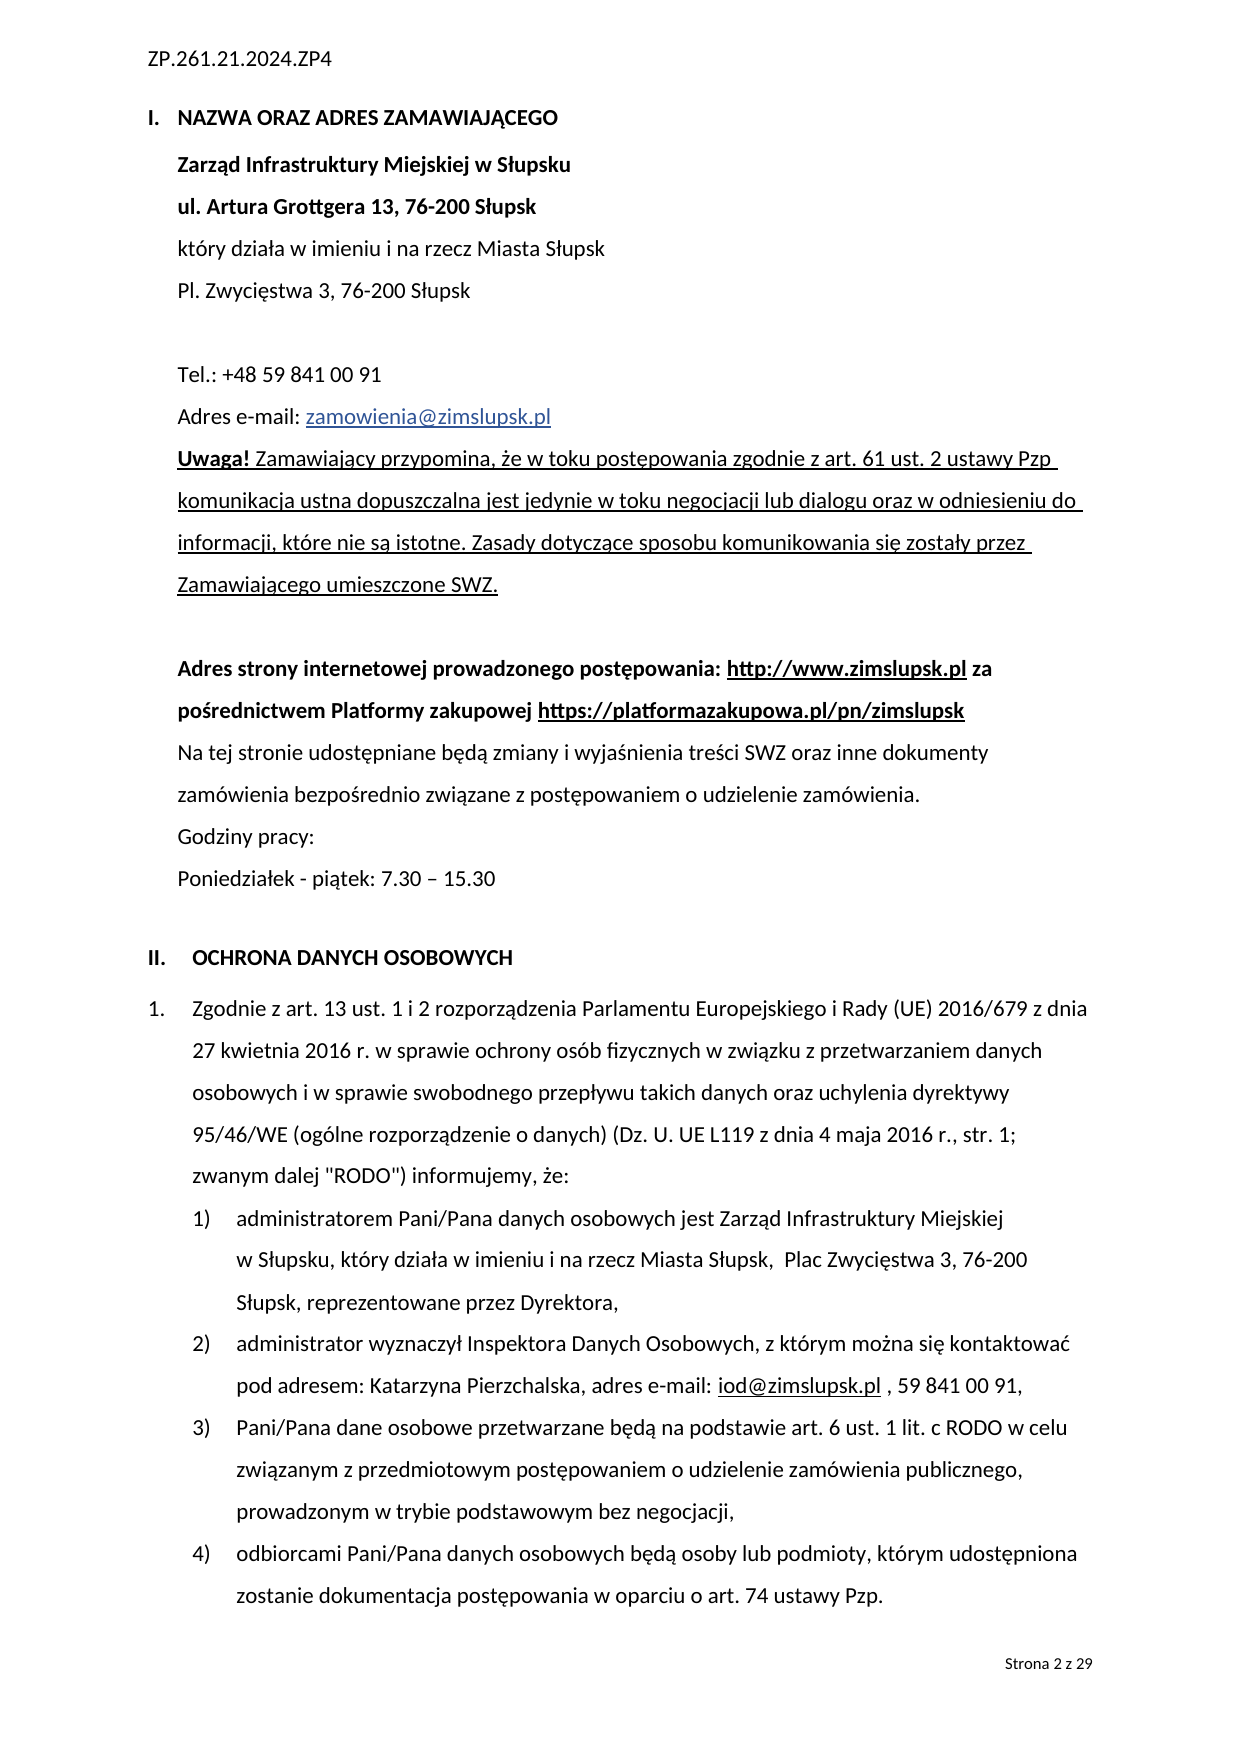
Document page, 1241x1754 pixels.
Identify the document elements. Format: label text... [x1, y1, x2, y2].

text Poniedziałek - piątek: 7.30 – 15.30 [177, 864, 1093, 892]
text II. OCHRONA DANYCH OSOBOWYCH [148, 943, 1093, 971]
text 1) administratorem Pani/Pana danych osobowych jest Zarząd Infrastruktury Miejskiej w Słupsku, który działa w imieniu i na rzecz Miasta Słupsk, Plac Zwycięstwa 3, 76-200 Słupsk, reprezentowane przez Dyrektora, [192, 1204, 1093, 1316]
text 1. Zgodnie z art. 13 ust. 1 i 2 rozporządzenia Parlamentu Europejskiego i Rady (UE) 2016/679 z dnia 27 kwietnia 2016 r. w sprawie ochrony osób fizycznych w związku z przetwarzaniem danych osobowych i w sprawie swobodnego przepływu takich danych oraz uchylenia dyrektywy 95/46/WE (ogólne rozporządzenie o danych) (Dz. U. UE L119 z dnia 4 maja 2016 r., str. 1; zwanym dalej "RODO") informujemy, że: [148, 994, 1093, 1190]
text I. NAZWA ORAZ ADRES ZAMAWIAJĄCEGO [148, 103, 1093, 131]
text Na tej stronie udostępniane będą zmiany i wyjaśnienia treści SWZ oraz inne dokumenty zamówienia bezpośrednio związane z postępowaniem o udzielenie zamówienia. [177, 738, 1093, 808]
text 2) administrator wyznaczył Inspektora Danych Osobowych, z którym można się kontaktować pod adresem: Katarzyna Pierzchalska, adres e-mail: iod@zimslupsk.pl , 59 841 00 91, [192, 1329, 1093, 1399]
text Tel.: +48 59 841 00 91 [177, 360, 1093, 388]
text Adres e-mail: zamowienia@zimslupsk.pl [177, 402, 1093, 430]
text Pl. Zwycięstwa 3, 76-200 Słupsk [177, 276, 1093, 304]
text który działa w imieniu i na rzecz Miasta Słupsk [177, 234, 1093, 262]
text 4) odbiorcami Pani/Pana danych osobowych będą osoby lub podmioty, którym udostępniona zostanie dokumentacja postępowania w oparciu o art. 74 ustawy Pzp. [192, 1539, 1093, 1609]
text Godziny pracy: [177, 822, 1093, 850]
text Adres strony internetowej prowadzonego postępowania: http://www.zimslupsk.pl za pośrednictwem Platformy zakupowej https://platformazakupowa.pl/pn/zimslupsk [177, 654, 1093, 724]
text ul. Artura Grottgera 13, 76-200 Słupsk [177, 192, 1093, 220]
text Zarząd Infrastruktury Miejskiej w Słupsku [177, 150, 1093, 178]
text 3) Pani/Pana dane osobowe przetwarzane będą na podstawie art. 6 ust. 1 lit. c RODO w celu związanym z przedmiotowym postępowaniem o udzielenie zamówienia publicznego, prowadzonym w trybie podstawowym bez negocjacji, [192, 1413, 1093, 1526]
text Uwaga! Zamawiający przypomina, że w toku postępowania zgodnie z art. 61 ust. 2 ustawy Pzp komunikacja ustna dopuszczalna jest jedynie w toku negocjacji lub dialogu oraz w odniesieniu do informacji, które nie są istotne. Zasady dotyczące sposobu komunikowania się zostały przez Zamawiającego umieszczone SWZ. [177, 444, 1093, 598]
